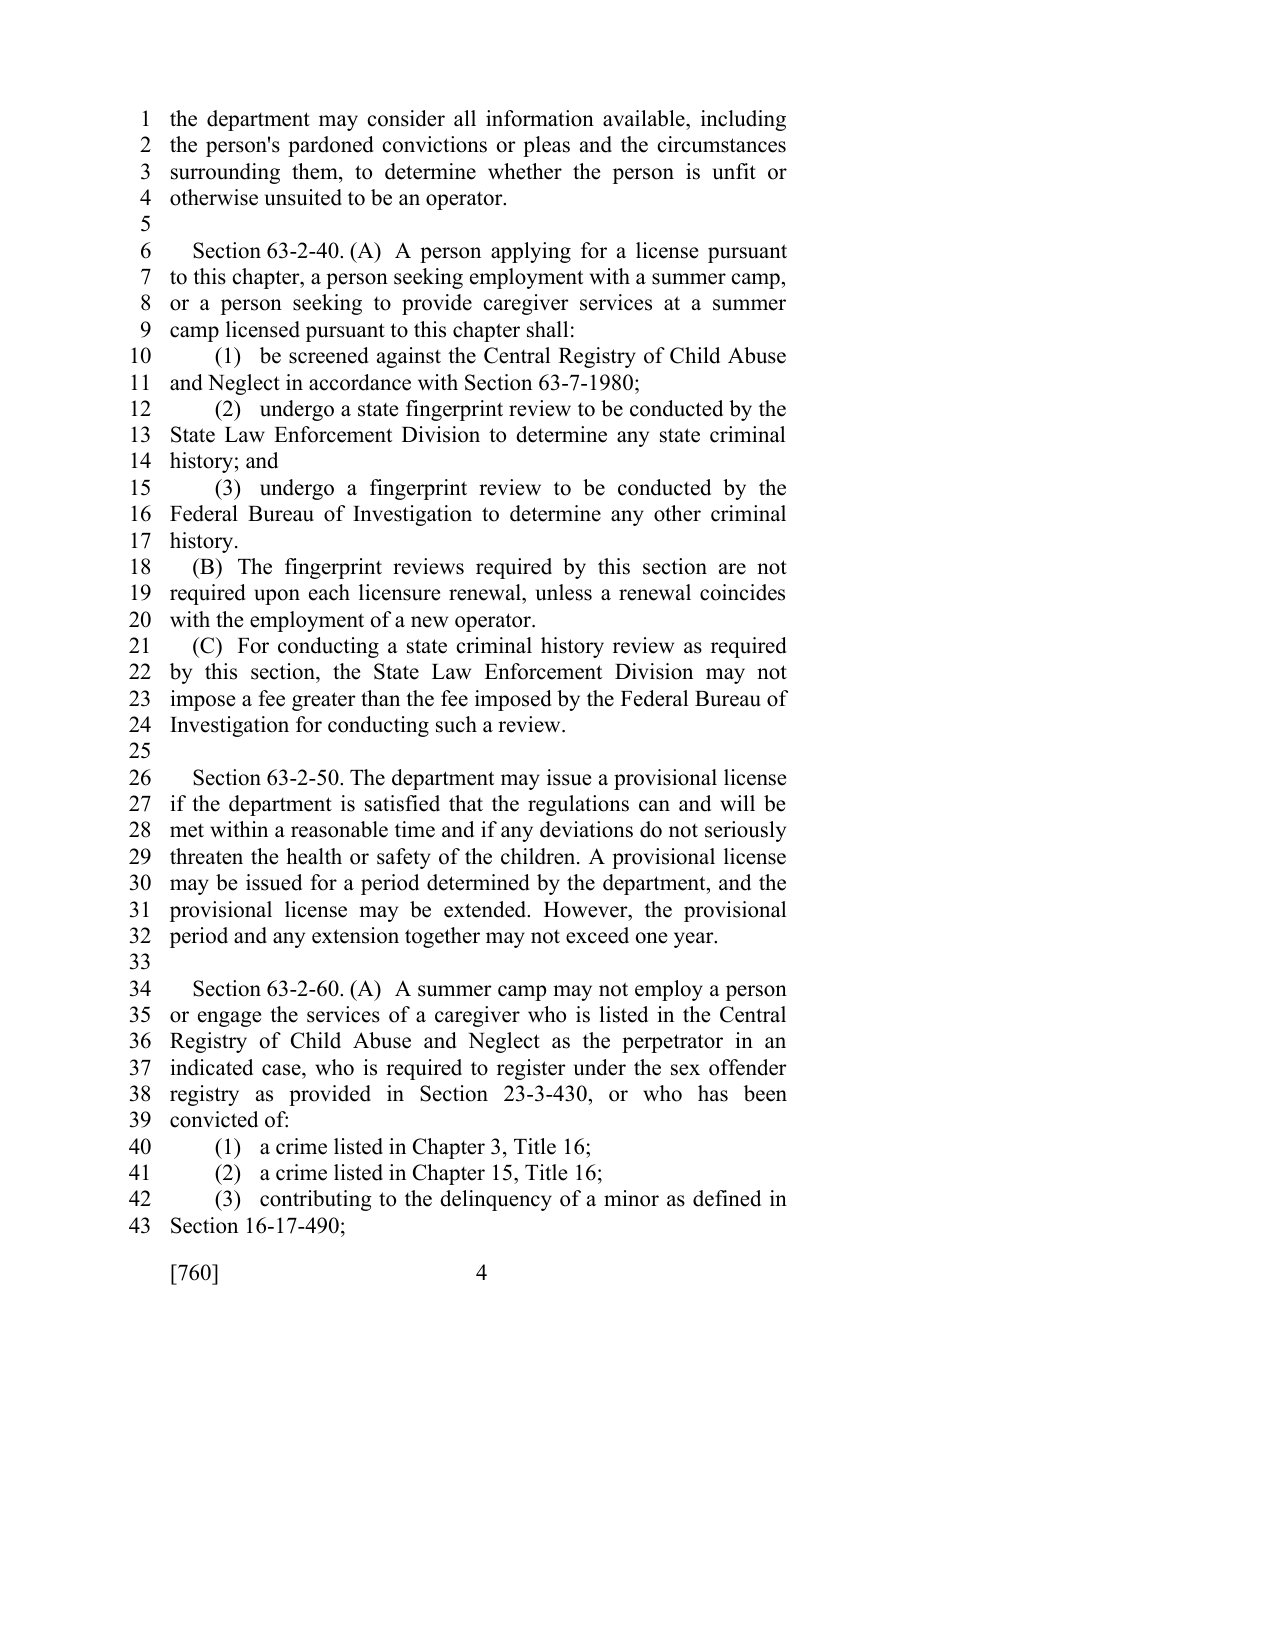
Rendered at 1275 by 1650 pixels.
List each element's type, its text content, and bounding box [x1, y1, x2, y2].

text (1) a crime listed in Chapter 3, Title 16; [169, 1133, 787, 1159]
text (3) contributing to the delinquency of a minor as defined in Section 16-17-490; [169, 1186, 787, 1238]
text Section 63-2-40. (A) A person applying for a license pursuant to this chapter, a person seeking employment with a summer camp, or a person seeking to provide caregiver services at a summer camp licensed pursuant to this chapter shall: [169, 237, 787, 342]
text (2) undergo a state fingerprint review to be conducted by the State Law Enforcement Division to determine any state criminal history; and [169, 395, 787, 474]
text (3) undergo a fingerprint review to be conducted by the Federal Bureau of Investigation to determine any other criminal history. [169, 474, 787, 553]
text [169, 105, 787, 210]
text Section 63-2-50. The department may issue a provisional license if the department is satisfied that the regulations can and will be met within a reasonable time and if any deviations do not seriously threaten the health or safety of the children. A provisional license may be issued for a period determined by the department, and the provisional license may be extended. However, the provisional period and any extension together may not exceed one year. [169, 764, 787, 948]
text (2) a crime listed in Chapter 15, Title 16; [169, 1159, 787, 1186]
text (C) For conducting a state criminal history review as required by this section, the State Law Enforcement Division may not impose a fee greater than the fee imposed by the Federal Bureau of Investigation for conducting such a review. [169, 632, 787, 737]
text (B) The fingerprint reviews required by this section are not required upon each licensure renewal, unless a renewal coincides with the employment of a new operator. [169, 553, 787, 632]
text Section 63-2-60. (A) A summer camp may not employ a person or engage the services of a caregiver who is listed in the Central Registry of Child Abuse and Neglect as the perpetrator in an indicated case, who is required to register under the sex offender registry as provided in Section 23-3-430, or who has been convicted of: [169, 975, 787, 1133]
text (1) be screened against the Central Registry of Child Abuse and Neglect in accordance with Section 63-7-1980; [169, 342, 787, 395]
